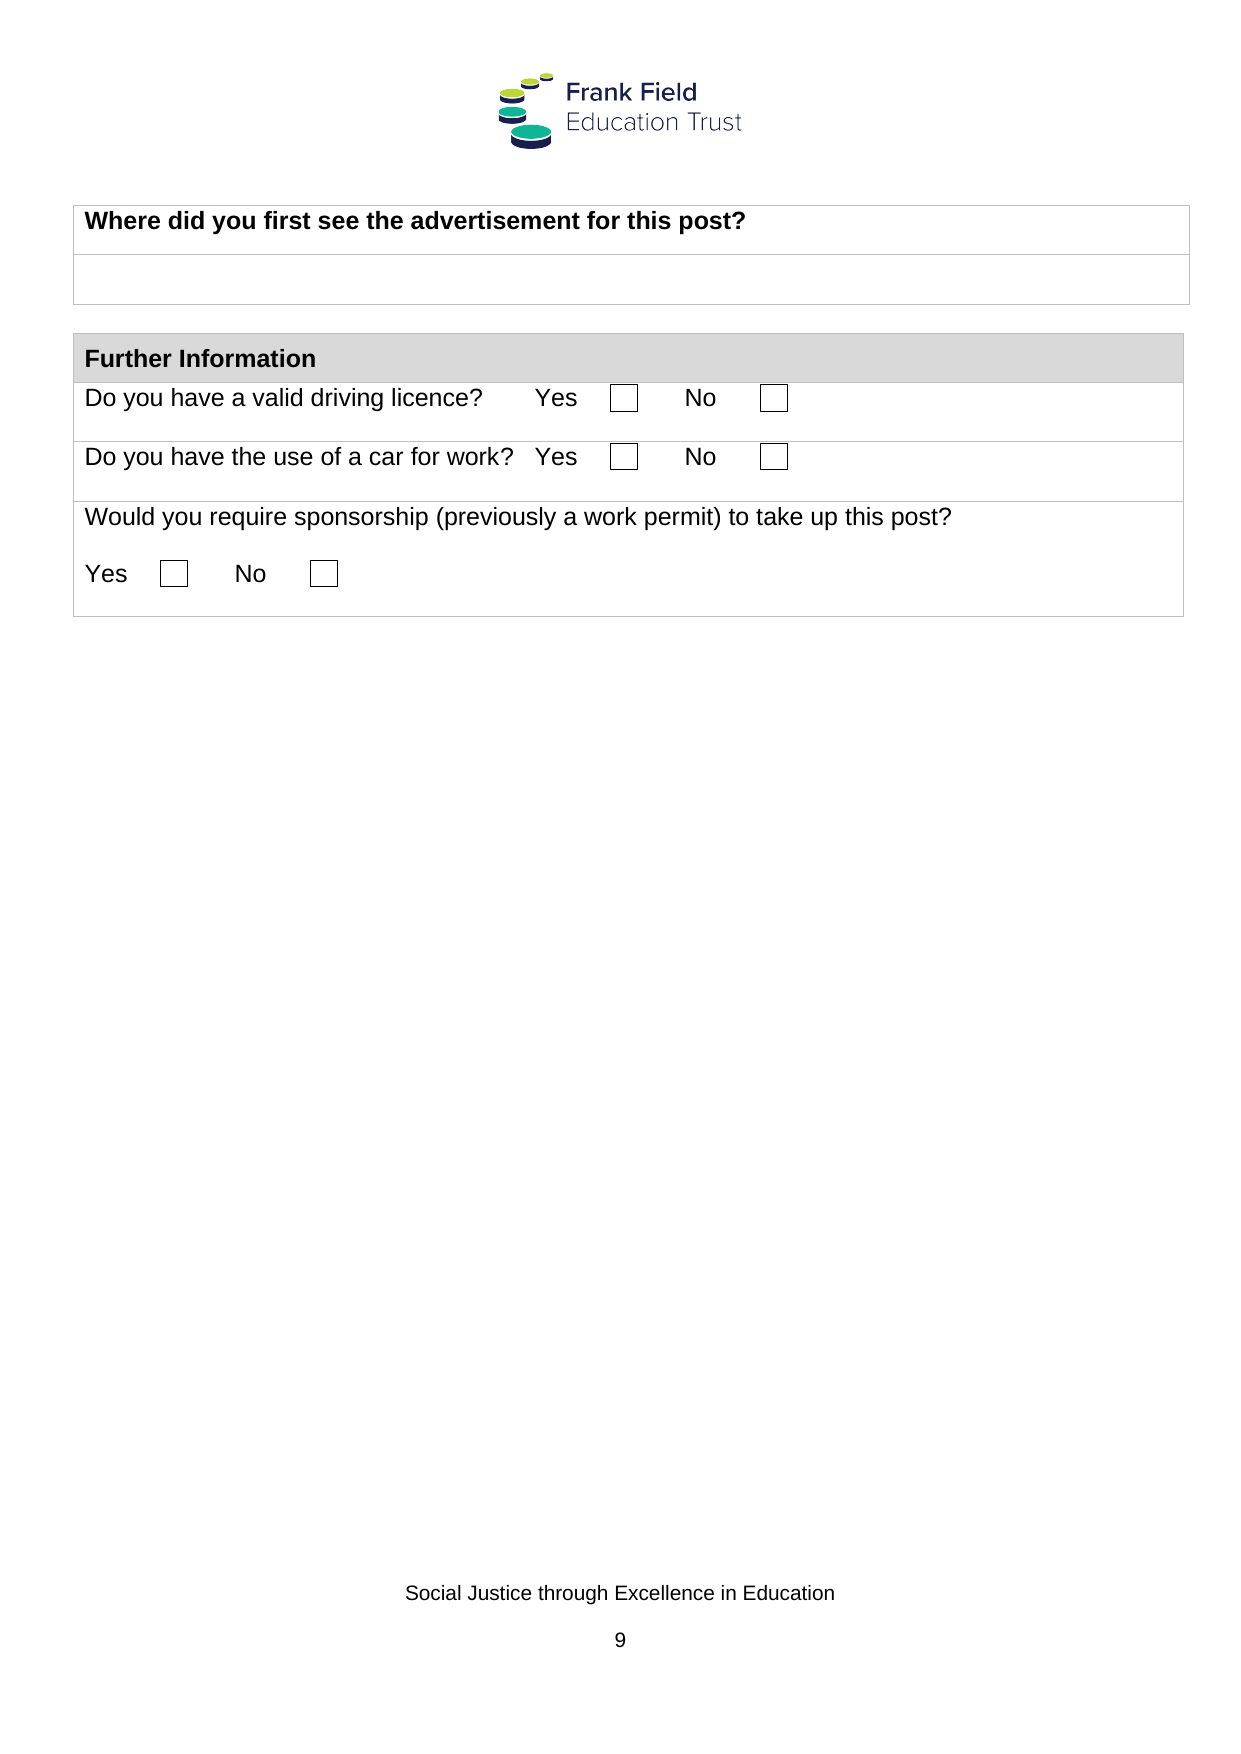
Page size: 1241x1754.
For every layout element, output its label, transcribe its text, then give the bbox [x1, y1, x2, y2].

table_cell Do you have a valid driving licence? Yes No [74, 383, 1183, 441]
picture [498, 73, 742, 149]
table_cell Do you have the use of a car for work? Yes No [74, 442, 1183, 501]
table_cell Would you require sponsorship (previously a work permit) to take up this post? Yes No [74, 502, 1183, 616]
table_cell [74, 255, 1189, 304]
table_header Further Information [74, 334, 1183, 382]
table_header Where did you first see the advertisement for this post? [74, 206, 1189, 254]
